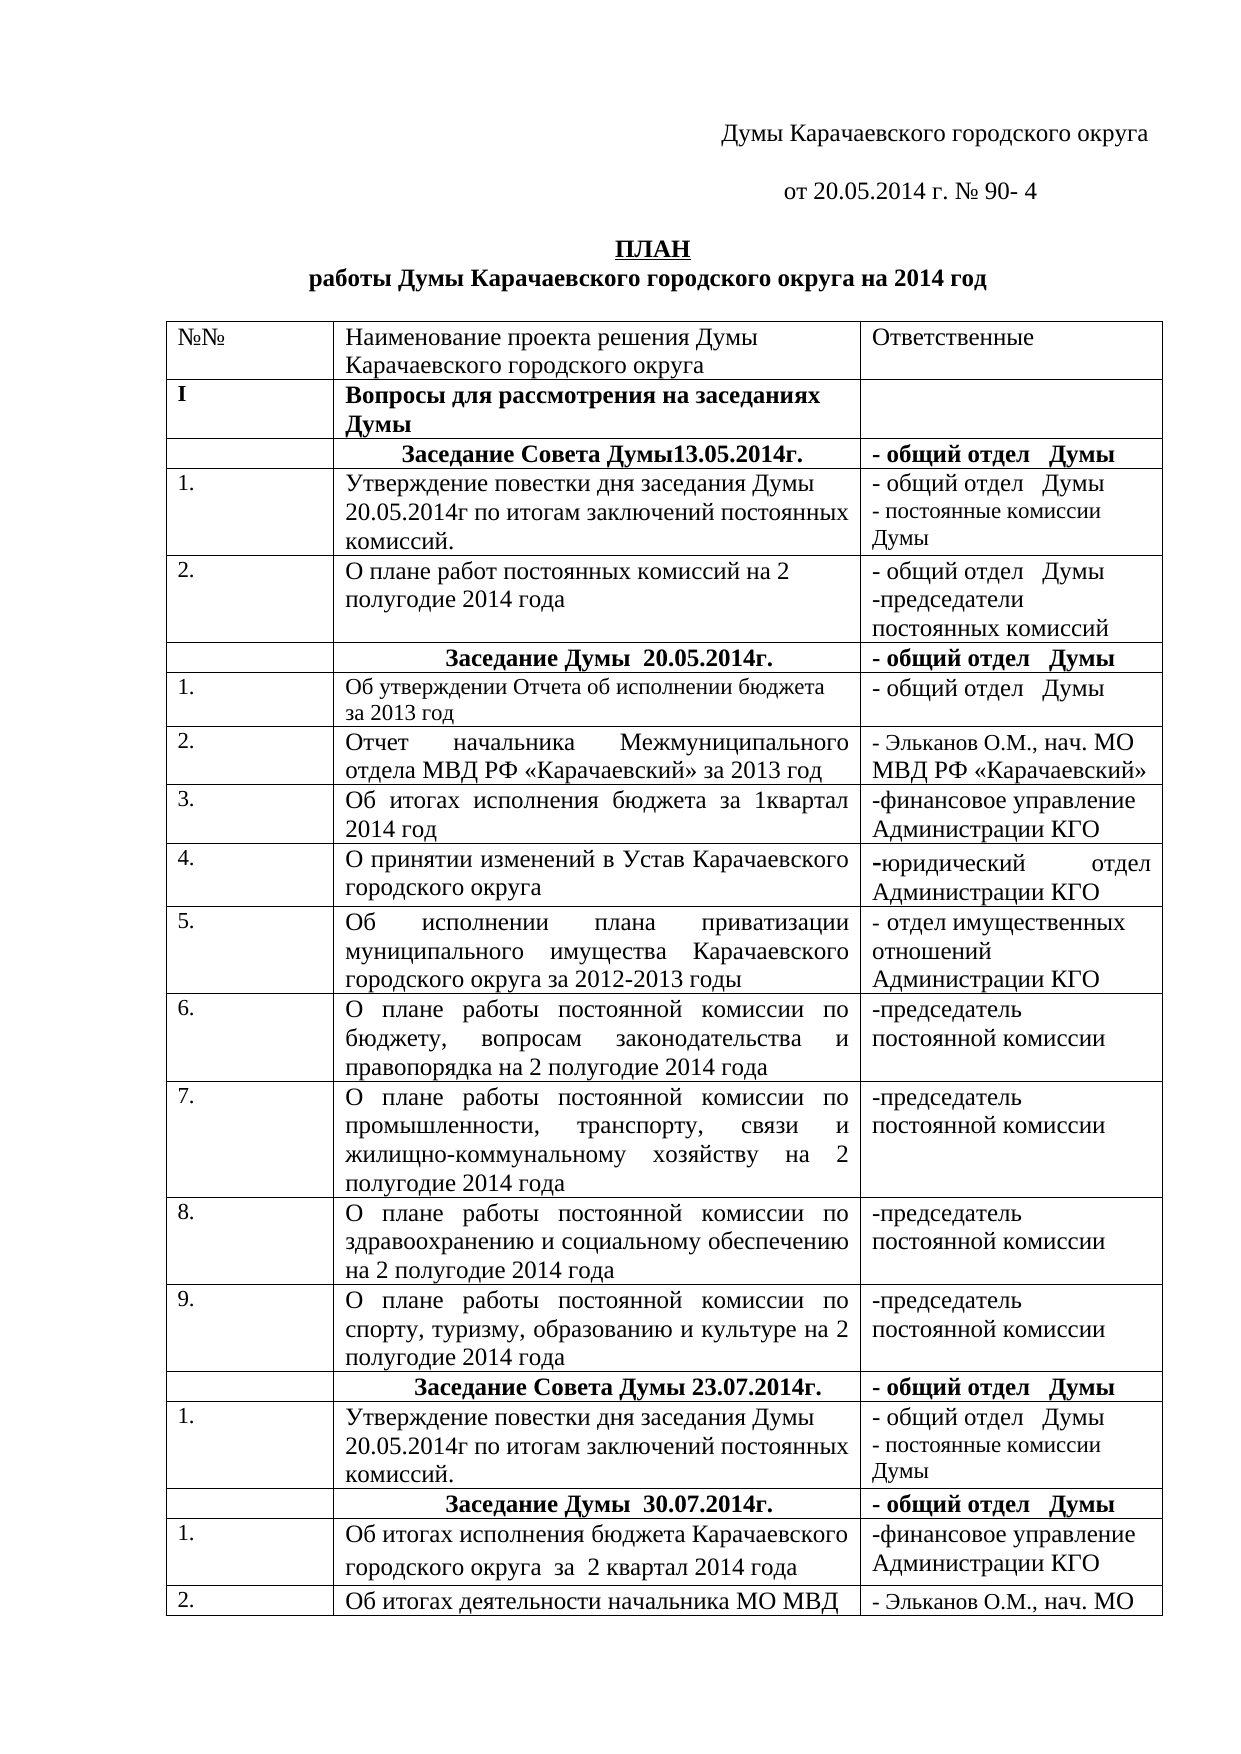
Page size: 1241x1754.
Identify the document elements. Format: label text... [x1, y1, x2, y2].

table_cell 1. [167, 1519, 333, 1585]
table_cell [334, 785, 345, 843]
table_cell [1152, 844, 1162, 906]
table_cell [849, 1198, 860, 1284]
table_cell 9. [167, 1285, 333, 1371]
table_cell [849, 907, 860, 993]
table_cell 6. [167, 994, 333, 1081]
table_cell Вопросы для рассмотрения на заседаниях Думы [334, 380, 860, 438]
table_cell I [167, 380, 333, 438]
table_cell 1. [167, 469, 333, 555]
table_cell - общий отдел Думы [861, 673, 1162, 726]
table_cell 4. [167, 844, 333, 906]
table_cell 7. [167, 1082, 333, 1197]
table_cell 2. [167, 727, 333, 784]
table_cell Утверждение повестки дня заседания Думы 20.05.2014г по итогам заключений постоянных комиссий. [334, 1402, 860, 1488]
text от 20.05.2014 г. № 90- 4 [177, 176, 1152, 205]
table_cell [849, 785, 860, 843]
table_cell - общий отдел Думы [861, 643, 1162, 672]
table_cell - общий отдел Думы [861, 1372, 1162, 1401]
table_cell - Эльканов О.М., нач. МО МВД РФ «Карачаевский» [861, 727, 1162, 784]
table_cell [861, 380, 1162, 438]
table_cell Заседание Думы 30.07.2014г. [334, 1489, 860, 1518]
table_cell - общий отдел Думы [861, 1489, 1162, 1518]
table_cell 2. [167, 1586, 333, 1615]
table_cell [861, 1586, 1162, 1615]
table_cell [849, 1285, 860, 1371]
table_cell -финансовое управление Администрации КГО [861, 785, 1162, 843]
table_cell Заседание Совета Думы 23.07.2014г. [334, 1372, 860, 1401]
text ПЛАН работы Думы Карачаевского городского округа на 2014 год [177, 234, 1152, 291]
table_cell 5. [167, 907, 333, 993]
table_cell Об итогах исполнения бюджета Карачаевского городского округа за 2 квартал 2014 года [334, 1519, 860, 1585]
table_cell [167, 643, 333, 672]
table_cell 1. [167, 673, 333, 726]
table_cell - общий отдел Думы [861, 439, 1162, 467]
table_cell [167, 1489, 333, 1518]
table_cell [167, 439, 333, 467]
table_cell Заседание Думы 20.05.2014г. [334, 643, 860, 672]
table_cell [861, 1519, 1162, 1585]
table_cell 2. [167, 556, 333, 642]
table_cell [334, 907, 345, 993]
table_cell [334, 1586, 860, 1615]
table_cell 8. [167, 1198, 333, 1284]
table_header Наименование проекта решения Думы Карачаевского городского округа [334, 322, 860, 379]
table_cell Об утверждении Отчета об исполнении бюджета за 2013 год [334, 673, 860, 726]
table_cell - общий отдел Думы - постоянные комиссии Думы [861, 1402, 1162, 1488]
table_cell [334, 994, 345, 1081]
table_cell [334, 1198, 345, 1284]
table_cell О принятии изменений в Устав Карачаевского городского округа [334, 844, 860, 906]
table_cell Утверждение повестки дня заседания Думы 20.05.2014г по итогам заключений постоянных комиссий. [334, 469, 860, 555]
table_cell -председатель постоянной комиссии [861, 1082, 1162, 1197]
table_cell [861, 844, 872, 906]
table_cell -председатель постоянной комиссии [861, 1285, 1162, 1371]
table_cell - общий отдел Думы - постоянные комиссии Думы [861, 469, 1162, 555]
table_cell - общий отдел Думы -председатели постоянных комиссий [861, 556, 1162, 642]
text Думы Карачаевского городского округа [177, 118, 1152, 147]
table_cell 3. [167, 785, 333, 843]
table_cell [167, 1372, 333, 1401]
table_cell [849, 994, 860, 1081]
table_header №№ [167, 322, 333, 379]
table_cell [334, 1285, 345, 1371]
table_cell - отдел имущественных отношений Администрации КГО [861, 907, 1162, 993]
table_cell Заседание Совета Думы13.05.2014г. [334, 439, 860, 467]
table_cell -председатель постоянной комиссии [861, 1198, 1162, 1284]
table_cell О плане работ постоянных комиссий на 2 полугодие 2014 года [334, 556, 860, 642]
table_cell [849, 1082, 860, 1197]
table_cell 1. [167, 1402, 333, 1488]
table_header Ответственные [861, 322, 1162, 379]
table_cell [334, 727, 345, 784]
table_cell -председатель постоянной комиссии [861, 994, 1162, 1081]
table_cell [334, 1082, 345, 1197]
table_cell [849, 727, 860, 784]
